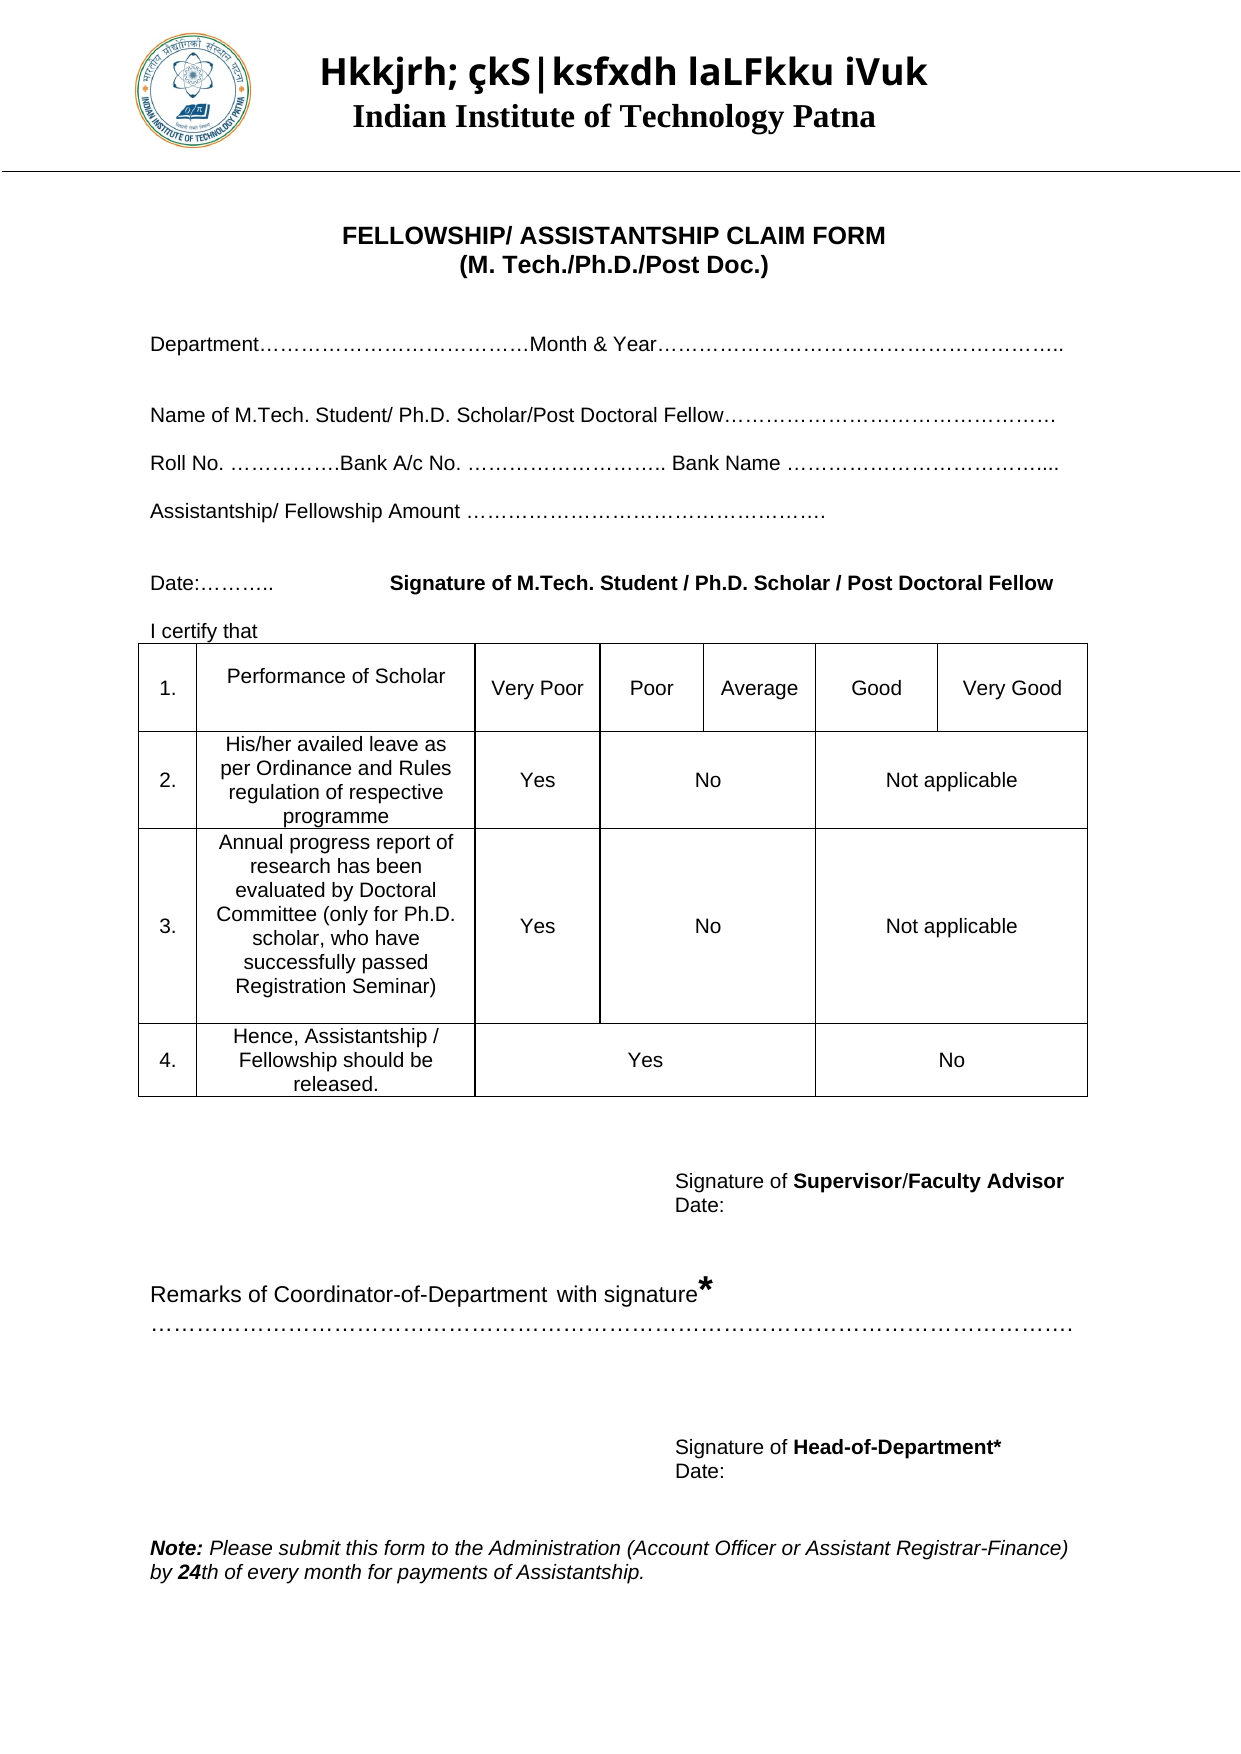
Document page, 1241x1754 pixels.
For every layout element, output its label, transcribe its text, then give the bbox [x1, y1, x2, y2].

text Remarks of Coordinator-of-Department with signature* [150, 1267, 1078, 1310]
table_cell No [816, 1024, 1087, 1096]
text Date: [150, 1193, 1078, 1217]
text Note: Please submit this form to the Administration (Account Officer or Assistant Registrar-Finance) by 24th of every month for payments of Assistantship. [150, 1536, 1078, 1583]
text Department…………………………………Month & Year………………………………………………….. [150, 331, 1078, 355]
table_cell 3. [139, 829, 196, 1023]
table_cell 4. [139, 1024, 196, 1096]
table_header Very Good [938, 644, 1087, 731]
table_cell Hence, Assistantship / Fellowship should be released. [197, 1024, 474, 1096]
text Name of M.Tech. Student/ Ph.D. Scholar/Post Doctoral Fellow………………………………………… [150, 403, 1078, 427]
table_cell No [601, 829, 815, 1023]
text (M. Tech./Ph.D./Post Doc.) [150, 250, 1078, 279]
table_cell Annual progress report of research has been evaluated by Doctoral Committee (only for Ph.D. scholar, who have successfully passed Registration Seminar) [197, 829, 474, 1023]
table_header Very Poor [476, 644, 599, 731]
text Signature of Head-of-Department* [600, 1435, 1078, 1459]
text Date: [600, 1459, 1078, 1483]
table_header 1. [139, 644, 196, 731]
text Assistantship/ Fellowship Amount ……………………………………………. [150, 499, 1078, 523]
table_cell Not applicable [816, 829, 1087, 1023]
text I certify that [150, 619, 1078, 643]
picture [132, 29, 252, 149]
table_cell Yes [476, 732, 599, 828]
text Roll No. …………….Bank A/c No. ……………………….. Bank Name ……………………………….... [150, 451, 1078, 475]
table_header Poor [601, 644, 703, 731]
table_cell Not applicable [816, 732, 1087, 828]
text Date:……….. Signature of M.Tech. Student / Ph.D. Scholar / Post Doctoral Fellow [150, 571, 1078, 595]
table_cell Yes [476, 829, 599, 1023]
table_cell 2. [139, 732, 196, 828]
table_header Average [704, 644, 815, 731]
table_cell Yes [476, 1024, 815, 1096]
table_cell No [601, 732, 815, 828]
table_header Good [816, 644, 937, 731]
table_header Performance of Scholar [197, 644, 474, 731]
text Signature of Supervisor/Faculty Advisor [600, 1169, 1078, 1193]
text FELLOWSHIP/ ASSISTANTSHIP CLAIM FORM [150, 221, 1078, 250]
table_cell His/her availed leave as per Ordinance and Rules regulation of respective programme [197, 732, 474, 828]
text …………………………………………………………………………………………………………. [150, 1310, 1078, 1337]
